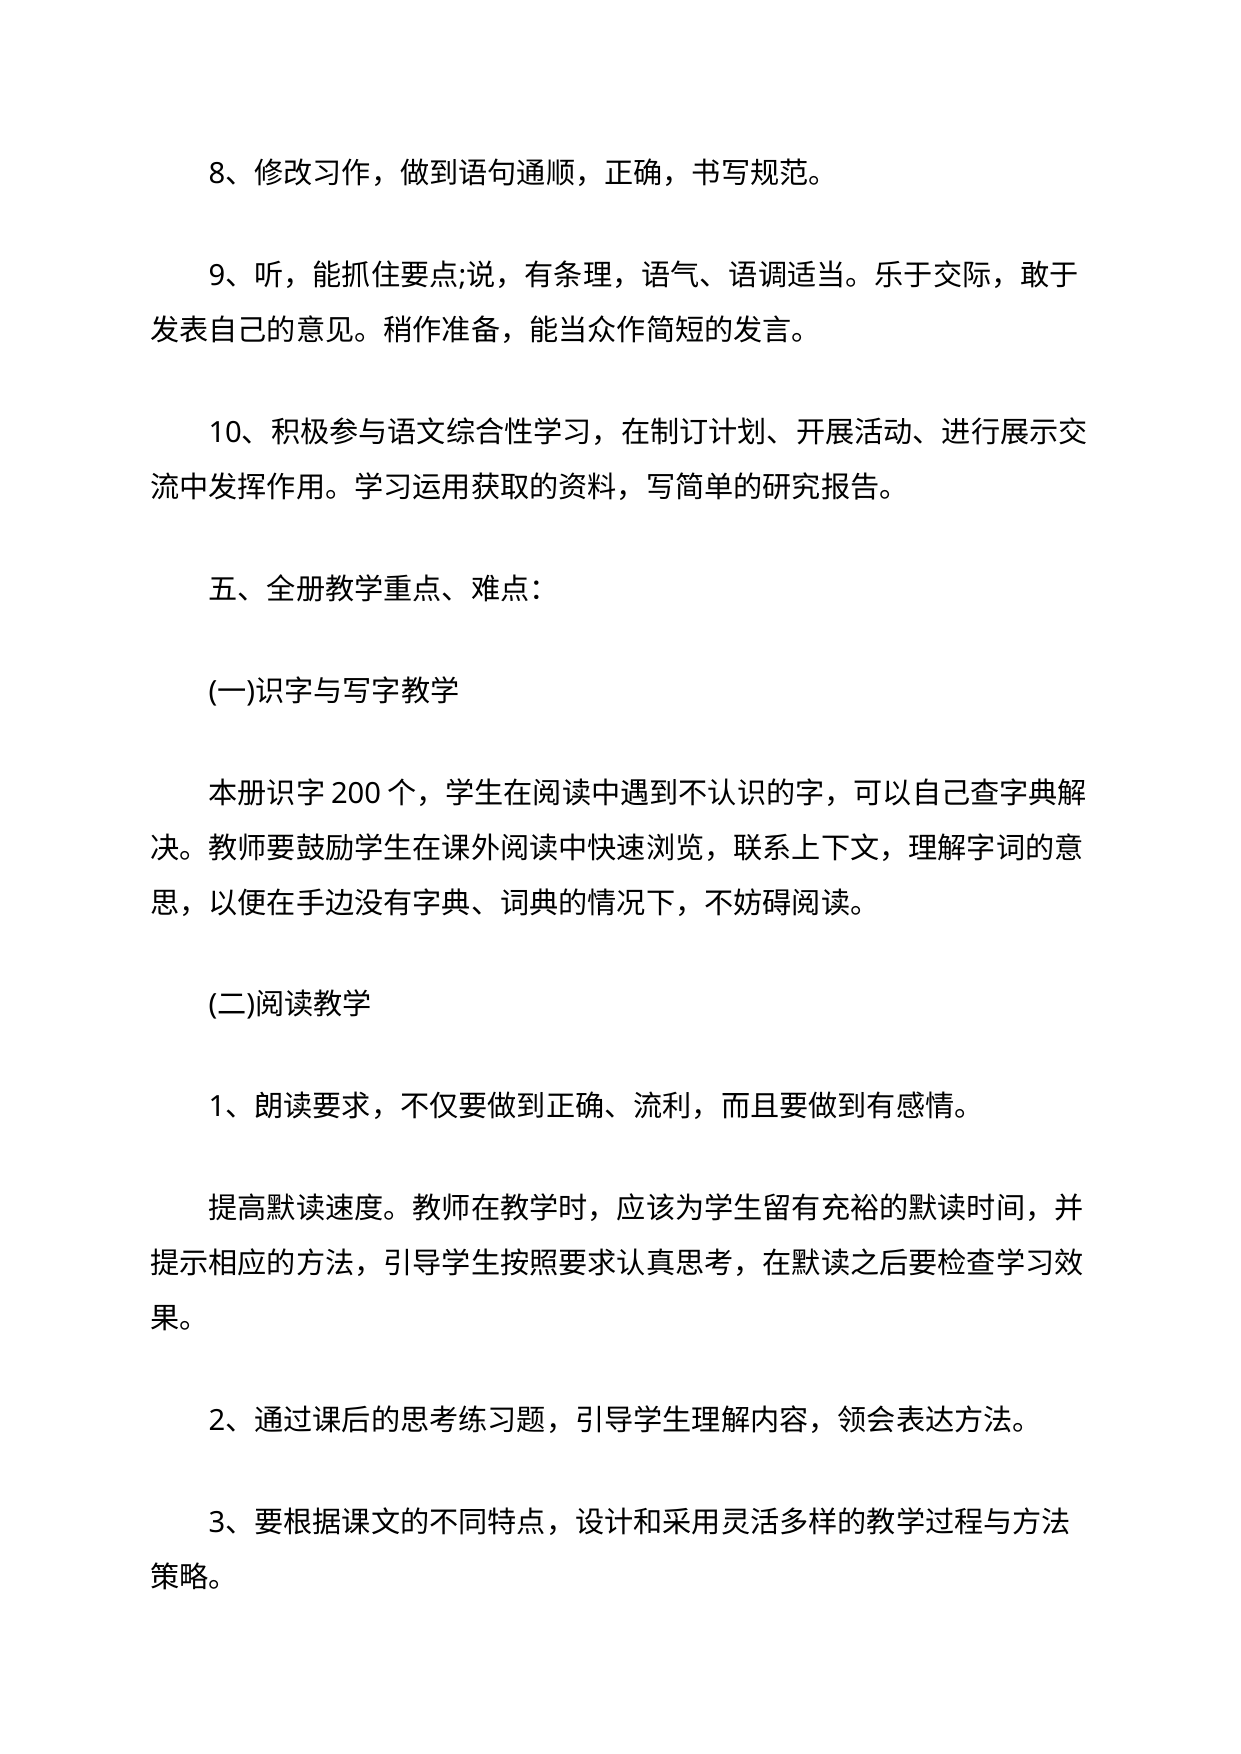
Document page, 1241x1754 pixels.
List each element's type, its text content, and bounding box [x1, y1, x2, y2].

text 10、积极参与语文综合性学习，在制订计划、开展活动、进行展示交流中发挥作用。学习运用获取的资料，写简单的研究报告。 [150, 409, 1090, 506]
text (一)识字与写字教学 [150, 667, 1090, 710]
text 提高默读速度。教师在教学时，应该为学生留有充裕的默读时间，并提示相应的方法，引导学生按照要求认真思考，在默读之后要检查学习效果。 [150, 1185, 1090, 1337]
text 五、全册教学重点、难点： [150, 566, 1090, 608]
text 1、朗读要求，不仅要做到正确、流利，而且要做到有感情。 [150, 1083, 1090, 1125]
text 2、通过课后的思考练习题，引导学生理解内容，领会表达方法。 [150, 1396, 1090, 1439]
text (二)阅读教学 [150, 981, 1090, 1023]
text 3、要根据课文的不同特点，设计和采用灵活多样的教学过程与方法策略。 [150, 1498, 1090, 1596]
text 9、听，能抓住要点;说，有条理，语气、语调适当。乐于交际，敢于发表自己的意见。稍作准备，能当众作简短的发言。 [150, 252, 1090, 349]
text 本册识字200个，学生在阅读中遇到不认识的字，可以自己查字典解决。教师要鼓励学生在课外阅读中快速浏览，联系上下文，理解字词的意思，以便在手边没有字典、词典的情况下，不妨碍阅读。 [150, 769, 1090, 921]
text 8、修改习作，做到语句通顺，正确，书写规范。 [150, 150, 1090, 192]
